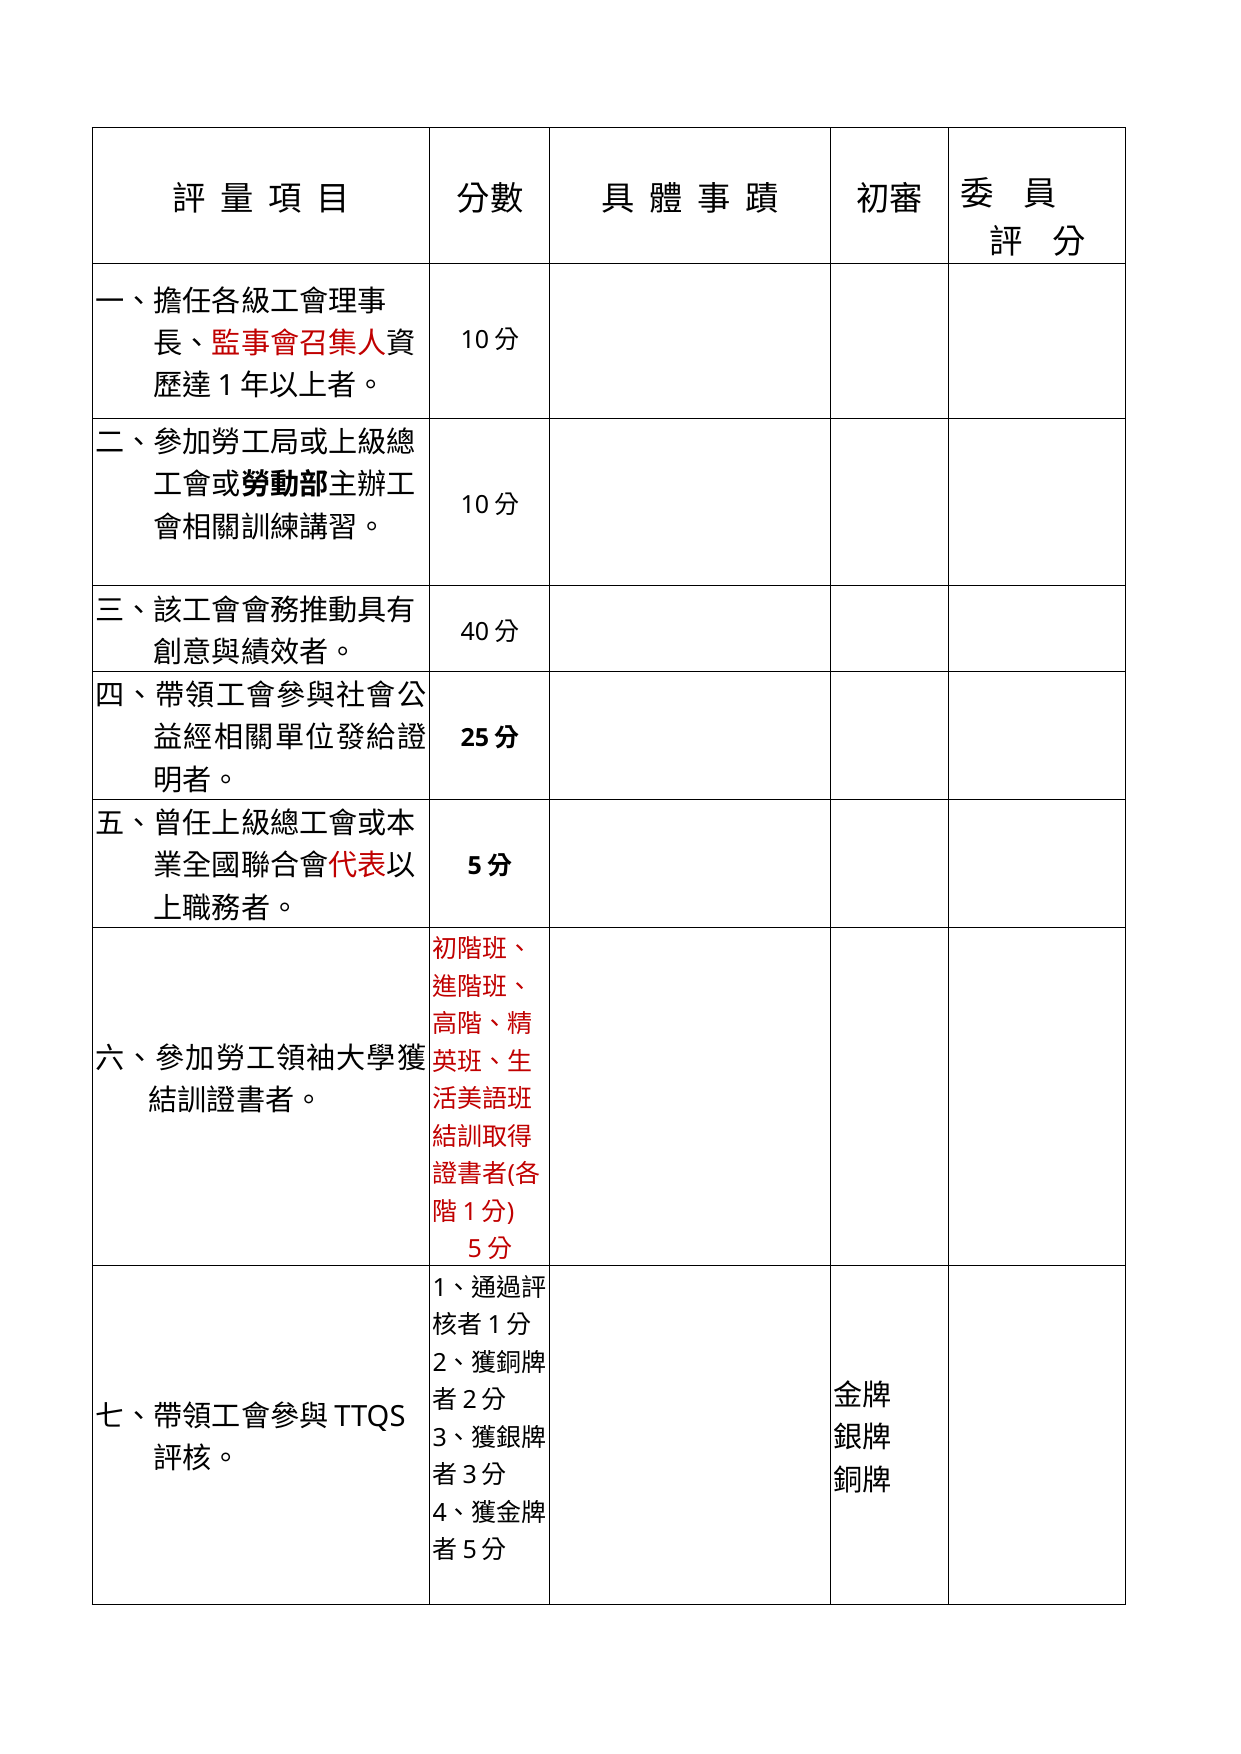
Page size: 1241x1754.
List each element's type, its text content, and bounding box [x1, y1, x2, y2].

table_cell 三、該工會會務推動具有創意與績效者。 [93, 586, 429, 671]
table_cell [831, 586, 948, 671]
table_cell [949, 264, 1125, 417]
table_cell 四、帶領工會參與社會公益經相關單位發給證明者。 [93, 672, 429, 799]
table_cell [831, 800, 948, 927]
table_cell [831, 672, 948, 799]
table_cell 金牌 銀牌 銅牌 [831, 1266, 948, 1604]
table_cell 40分 [430, 586, 549, 671]
table_cell [949, 586, 1125, 671]
table_cell 10分 [430, 264, 549, 417]
table_cell 5分 [430, 800, 549, 927]
table_header 具 體 事 蹟 [550, 128, 830, 263]
table_cell [550, 928, 830, 1265]
table_cell [831, 419, 948, 585]
table_cell [550, 672, 830, 799]
table_cell 一、擔任各級工會理事長、監事會召集人資歷達1年以上者。 [93, 264, 429, 417]
table_cell 25分 [430, 672, 549, 799]
table_cell [550, 264, 830, 417]
table_header 分數 [430, 128, 549, 263]
table_header 委 員 評 分 [949, 128, 1125, 263]
table_header 初審 [831, 128, 948, 263]
table_cell [550, 800, 830, 927]
table_cell 10分 [430, 419, 549, 585]
table_cell [831, 928, 948, 1265]
table_cell [831, 264, 948, 417]
table_cell 六、參加勞工領袖大學獲結訓證書者。 [93, 928, 429, 1265]
table_cell [550, 419, 830, 585]
table_cell 1、通過評核者1分 2、獲銅牌者2分 3、獲銀牌者3分 4、獲金牌者5分 [430, 1266, 549, 1604]
table_cell [949, 800, 1125, 927]
table_cell 初階班、進階班、高階、精英班、生活美語班結訓取得證書者(各階1分) 5分 [430, 928, 549, 1265]
table_cell 五、曾任上級總工會或本業全國聯合會代表以上職務者。 [93, 800, 429, 927]
table_cell 二、參加勞工局或上級總工會或勞動部主辦工會相關訓練講習。 [93, 419, 429, 585]
table_cell [550, 586, 830, 671]
table_cell 七、帶領工會參與TTQS評核。 [93, 1266, 429, 1604]
table_cell [949, 419, 1125, 585]
table_cell [949, 672, 1125, 799]
table_cell [550, 1266, 830, 1604]
table_cell [949, 928, 1125, 1265]
table_cell [949, 1266, 1125, 1604]
table_header 評 量 項 目 [93, 128, 429, 263]
